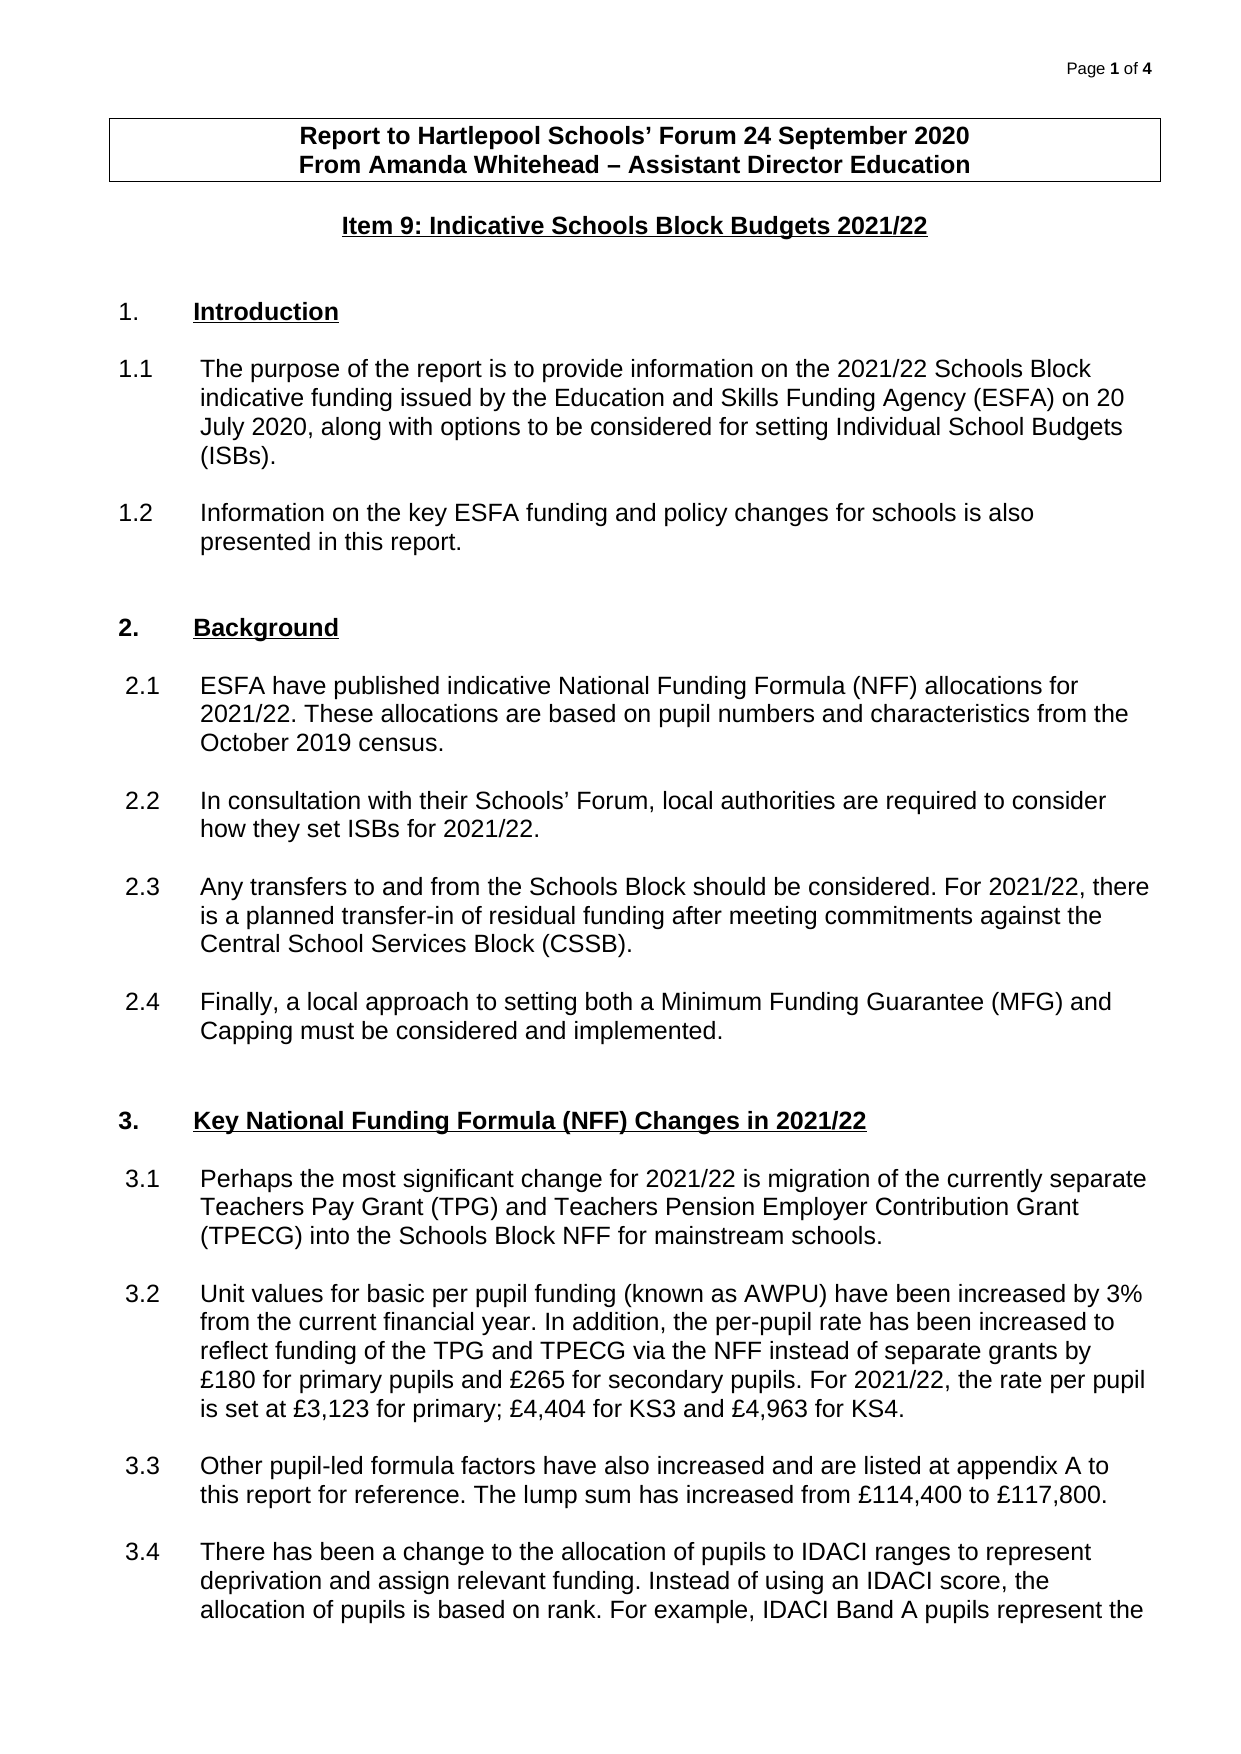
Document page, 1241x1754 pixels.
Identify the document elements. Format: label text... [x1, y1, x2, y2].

list Information on the key ESFA funding and policy changes for schools is also presented in this report. [118, 498, 1152, 556]
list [125, 1537, 1152, 1624]
list ESFA have published indicative National Funding Formula (NFF) allocations for 2021/22. These allocations are based on pupil numbers and characteristics from the October 2019 census. [125, 671, 1152, 757]
list Finally, a local approach to setting both a Minimum Funding Guarantee (MFG) and Capping must be considered and implemented. [125, 987, 1152, 1044]
text From Amanda Whitehead – Assistant Director Education [110, 147, 1160, 181]
list Unit values for basic per pupil funding (known as AWPU) have been increased by 3% from the current financial year. In addition, the per-pupil rate has been increased to reflect funding of the TPG and TPECG via the NFF instead of separate grants by £180 for primary pupils and £265 for secondary pupils. For 2021/22, the rate per pupil is set at £3,123 for primary; £4,404 for KS3 and £4,963 for KS4. [125, 1279, 1152, 1422]
list Perhaps the most significant change for 2021/22 is migration of the currently separate Teachers Pay Grant (TPG) and Teachers Pension Employer Contribution Grant (TPECG) into the Schools Block NFF for mainstream schools. [125, 1164, 1152, 1250]
text Report to Hartlepool Schools’ Forum 24 September 2020 [110, 119, 1160, 147]
list In consultation with their Schools’ Forum, local authorities are required to consider how they set ISBs for 2021/22. [125, 786, 1152, 843]
list The purpose of the report is to provide information on the 2021/22 Schools Block indicative funding issued by the Education and Skills Funding Agency (ESFA) on 20 July 2020, along with options to be considered for setting Individual School Budgets (ISBs). [118, 354, 1152, 469]
list Background [118, 613, 1152, 642]
list Introduction [118, 297, 1152, 326]
list Any transfers to and from the Schools Block should be considered. For 2021/22, there is a planned transfer-in of residual funding after meeting commitments against the Central School Services Block (CSSB). [125, 872, 1152, 958]
list Other pupil-led formula factors have also increased and are listed at appendix A to this report for reference. The lump sum has increased from £114,400 to £117,800. [125, 1451, 1152, 1509]
text Item 9: Indicative Schools Block Budgets 2021/22 [118, 211, 1152, 239]
list Key National Funding Formula (NFF) Changes in 2021/22 [118, 1106, 1152, 1135]
